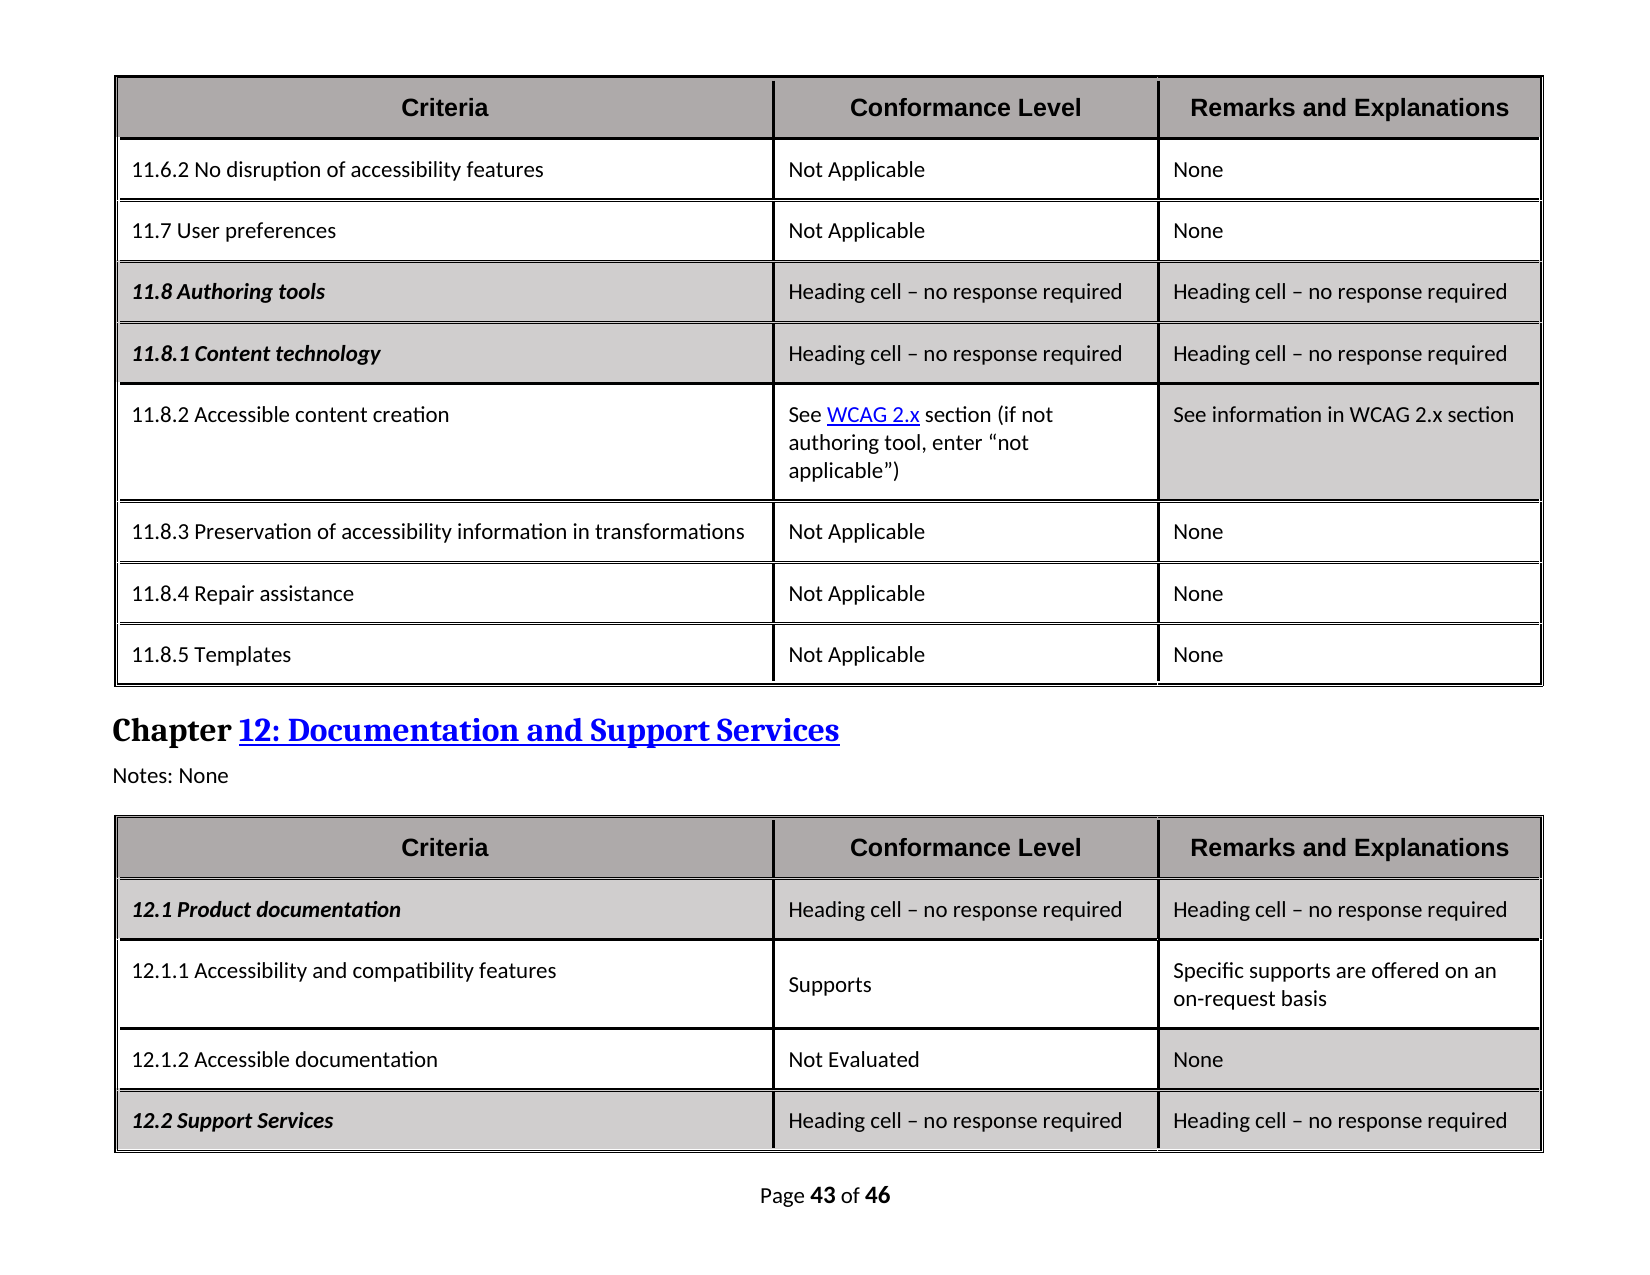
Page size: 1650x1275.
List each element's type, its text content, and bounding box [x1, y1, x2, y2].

table_cell None [1158, 622, 1542, 683]
table_cell 11.8.4 Repair assistance [116, 561, 773, 622]
table_cell None [1158, 561, 1542, 622]
table_cell 11.8.5 Templates [116, 622, 773, 683]
table_header Conformance Level [773, 816, 1158, 877]
table_cell 12.1 Product documentation [116, 877, 773, 938]
table_cell 11.6.2 No disruption of accessibility features [118, 137, 772, 198]
table_header Criteria [118, 78, 773, 137]
table_cell None [1160, 1027, 1540, 1088]
table_cell Not Evaluated [775, 1030, 1157, 1088]
table_cell 11.8.1 Content technology [116, 321, 773, 382]
table_cell Not Applicable [775, 202, 1157, 259]
table_cell None [1160, 499, 1541, 561]
table_cell 11.8.2 Accessible content creation [118, 382, 772, 499]
table_header Remarks and Explanations [1158, 818, 1540, 877]
table_cell Heading cell – no response required [1158, 1088, 1541, 1149]
table_cell 12.1.2 Accessible documentation [118, 1027, 772, 1088]
table_cell Heading cell – no response required [775, 263, 1157, 321]
table_cell Not Applicable [775, 140, 1157, 198]
table_cell 12.2 Support Services [118, 1088, 773, 1149]
table_cell 11.8 Authoring tools [118, 260, 772, 321]
table_cell 12.1.1 Accessibility and compatibility features [116, 938, 772, 1027]
subtitle Chapter 12: Documentation and Support Services [112, 711, 1538, 749]
table_cell Specific supports are offered on an on-request basis [1160, 938, 1542, 1027]
table_header Remarks and Explanations [1158, 78, 1540, 137]
table_cell See WCAG 2.x section (if not authoring tool, enter “not applicable”) [775, 385, 1157, 499]
table_cell Supports [775, 941, 1157, 1027]
table_cell See information in WCAG 2.x section [1160, 382, 1540, 499]
table_cell 11.8.3 Preservation of accessibility information in transformations [118, 499, 772, 561]
table_cell Not Applicable [775, 503, 1157, 561]
table_cell Heading cell – no response required [1160, 260, 1541, 321]
table_header Conformance Level [773, 77, 1158, 137]
table_cell Not Applicable [773, 625, 1158, 683]
table_header Criteria [118, 818, 773, 877]
table_cell None [1160, 198, 1541, 259]
text Notes: None [112, 762, 1538, 789]
table_cell Heading cell – no response required [1158, 321, 1542, 382]
table_cell 11.7 User preferences [118, 198, 772, 259]
table_cell None [1160, 137, 1540, 198]
table_cell Heading cell – no response required [775, 324, 1157, 382]
table_cell Heading cell – no response required [1158, 877, 1542, 938]
table_cell Heading cell – no response required [773, 1092, 1158, 1149]
table_cell Heading cell – no response required [775, 880, 1157, 938]
table_cell Not Applicable [775, 564, 1157, 622]
